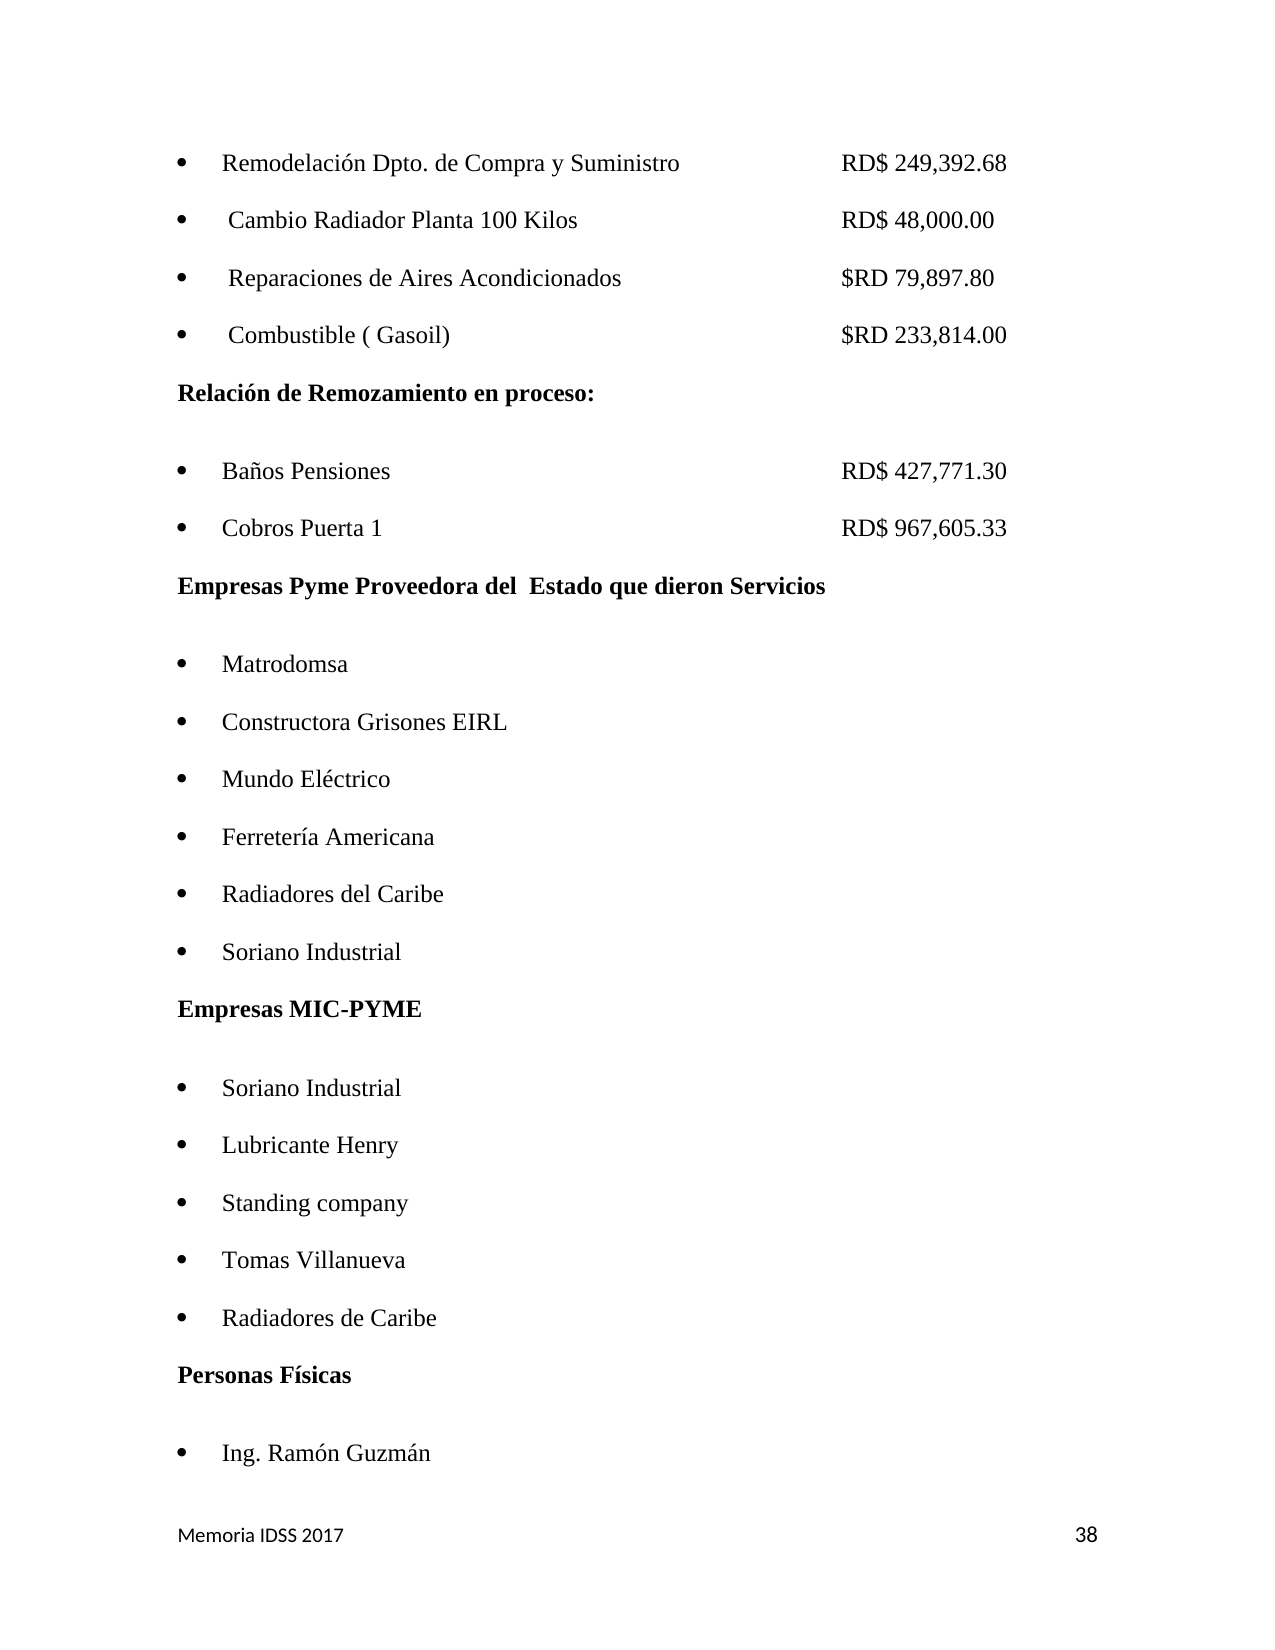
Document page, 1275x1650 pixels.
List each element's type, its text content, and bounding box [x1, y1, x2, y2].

list Radiadores de Caribe [177, 1303, 1098, 1331]
text Relación de Remozamiento en proceso: [177, 378, 1098, 406]
list Baños Pensiones RD$ 427,771.30 [177, 456, 1098, 485]
list Radiadores del Caribe [177, 879, 1098, 908]
list Lubricante Henry [177, 1130, 1098, 1159]
list Mundo Eléctrico [177, 764, 1098, 793]
list Reparaciones de Aires Acondicionados $RD 79,897.80 [177, 263, 1098, 291]
list Cambio Radiador Planta 100 Kilos RD$ 48,000.00 [177, 205, 1098, 234]
list Ferretería Americana [177, 822, 1098, 851]
list Combustible ( Gasoil) $RD 233,814.00 [177, 320, 1098, 349]
list Soriano Industrial [177, 937, 1098, 966]
list Soriano Industrial [177, 1073, 1098, 1101]
text Personas Físicas [177, 1360, 1098, 1389]
list Cobros Puerta 1 RD$ 967,605.33 [177, 513, 1098, 542]
list Tomas Villanueva [177, 1245, 1098, 1274]
list Matrodomsa [177, 649, 1098, 678]
list Ing. Ramón Guzmán [177, 1438, 1098, 1467]
list Remodelación Dpto. de Compra y Suministro RD$ 249,392.68 [177, 148, 1098, 176]
text Empresas MIC-PYME [177, 994, 1098, 1023]
list Standing company [177, 1188, 1098, 1216]
list Constructora Grisones EIRL [177, 707, 1098, 736]
text Empresas Pyme Proveedora del Estado que dieron Servicios [177, 571, 1098, 600]
